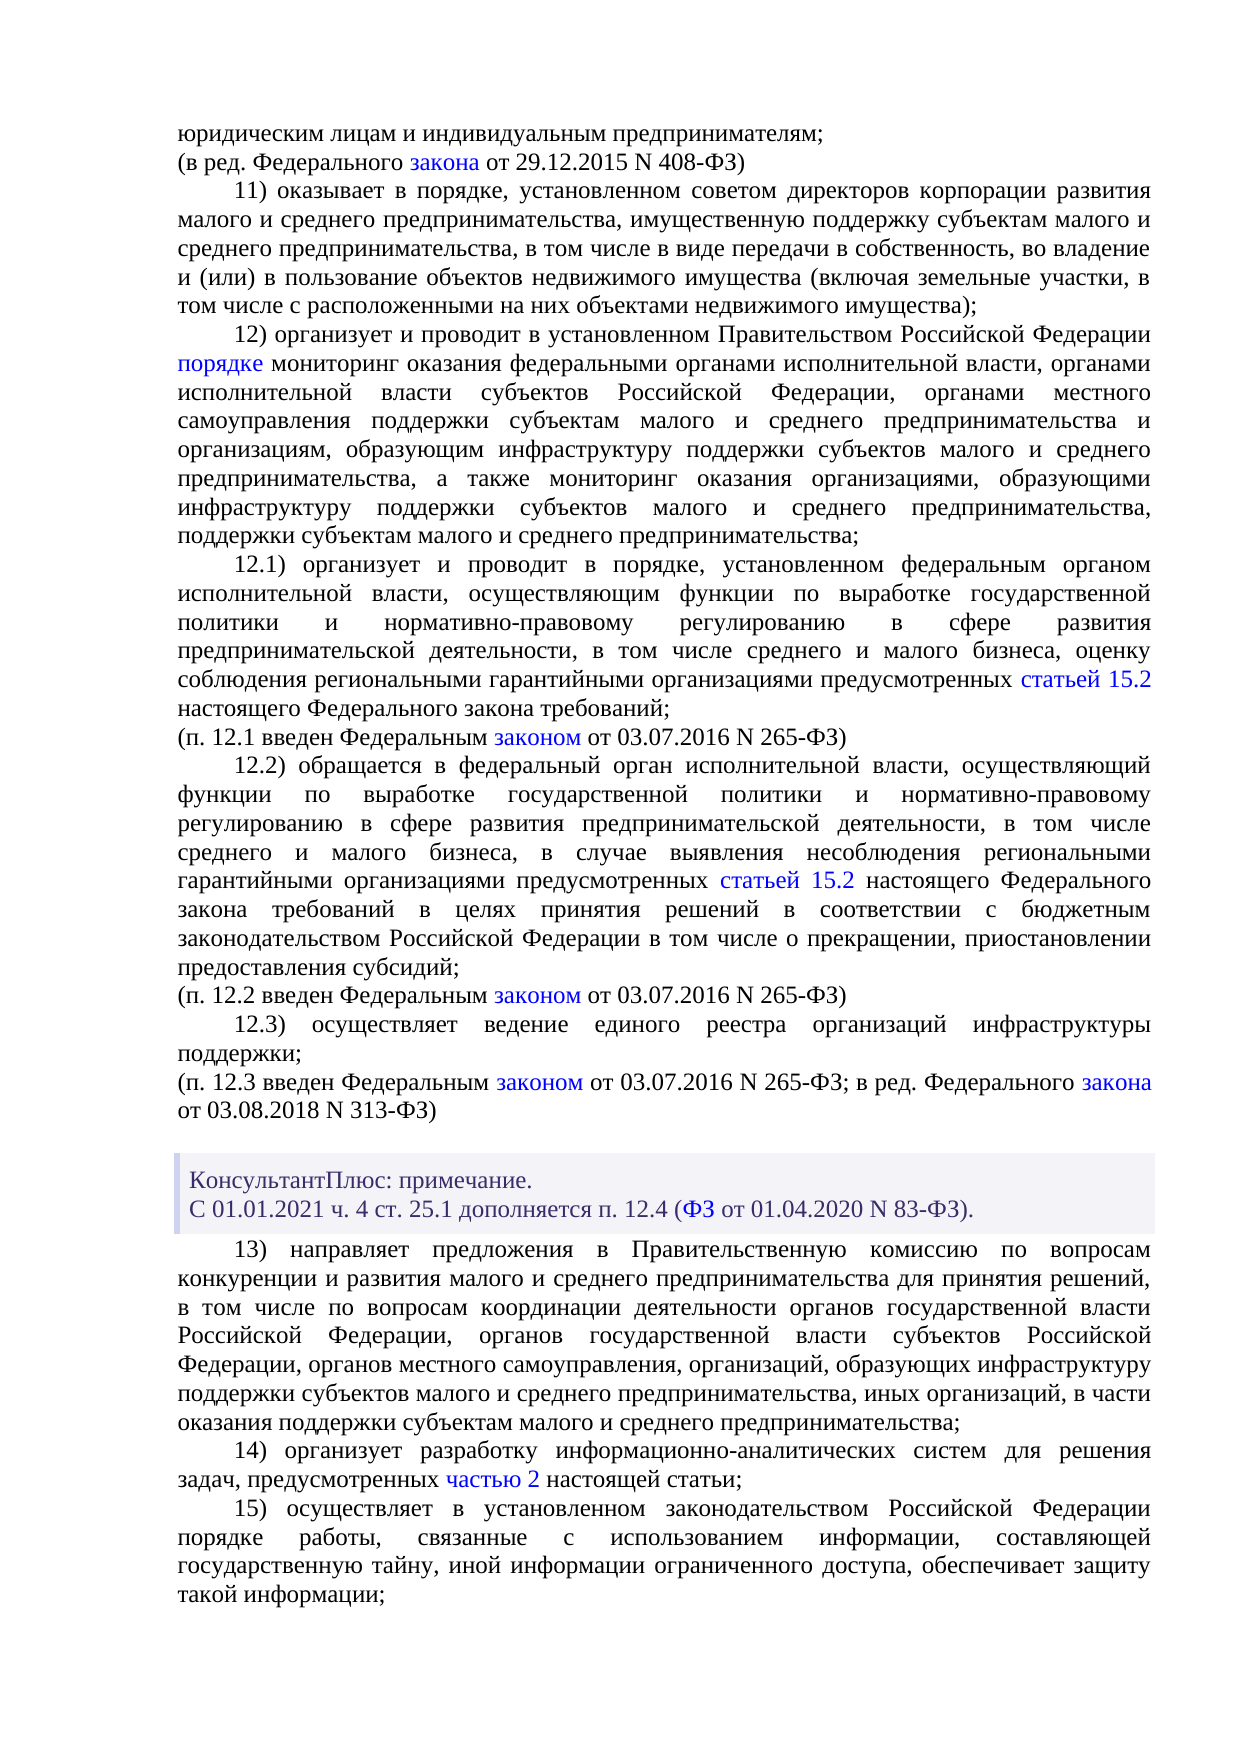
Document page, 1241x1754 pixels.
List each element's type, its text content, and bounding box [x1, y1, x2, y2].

text 12.3) осуществляет ведение единого реестра организаций инфраструктуры поддержки; [177, 1009, 1152, 1067]
text (п. 12.3 введен Федеральным законом от 03.07.2016 N 265-ФЗ; в ред. Федерального закона от 03.08.2018 N 313-ФЗ) [177, 1067, 1152, 1124]
text 13) направляет предложения в Правительственную комиссию по вопросам конкуренции и развития малого и среднего предпринимательства для принятия решений, в том числе по вопросам координации деятельности органов государственной власти Российской Федерации, органов государственной власти субъектов Российской Федерации, органов местного самоуправления, организаций, образующих инфраструктуру поддержки субъектов малого и среднего предпринимательства, иных организаций, в части оказания поддержки субъектам малого и среднего предпринимательства; [177, 1234, 1152, 1435]
text (в ред. Федерального закона от 29.12.2015 N 408-ФЗ) [177, 147, 1152, 176]
text 11) оказывает в порядке, установленном советом директоров корпорации развития малого и среднего предпринимательства, имущественную поддержку субъектам малого и среднего предпринимательства, в том числе в виде передачи в собственность, во владение и (или) в пользование объектов недвижимого имущества (включая земельные участки, в том числе с расположенными на них объектами недвижимого имущества); [177, 176, 1152, 319]
text 12.1) организует и проводит в порядке, установленном федеральным органом исполнительной власти, осуществляющим функции по выработке государственной политики и нормативно-правовому регулированию в сфере развития предпринимательской деятельности, в том числе среднего и малого бизнеса, оценку соблюдения региональными гарантийными организациями предусмотренных статьей 15.2 настоящего Федерального закона требований; [177, 549, 1152, 722]
table_header КонсультантПлюс: примечание. С 01.01.2021 ч. 4 ст. 25.1 дополняется п. 12.4 (ФЗ от 01.04.2020 N 83-ФЗ). [180, 1153, 1149, 1234]
text 12) организует и проводит в установленном Правительством Российской Федерации порядке мониторинг оказания федеральными органами исполнительной власти, органами исполнительной власти субъектов Российской Федерации, органами местного самоуправления поддержки субъектам малого и среднего предпринимательства и организациям, образующим инфраструктуру поддержки субъектов малого и среднего предпринимательства, а также мониторинг оказания организациями, образующими инфраструктуру поддержки субъектов малого и среднего предпринимательства, поддержки субъектам малого и среднего предпринимательства; [177, 319, 1152, 549]
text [177, 118, 1152, 147]
text (п. 12.2 введен Федеральным законом от 03.07.2016 N 265-ФЗ) [177, 981, 1152, 1009]
text 14) организует разработку информационно-аналитических систем для решения задач, предусмотренных частью 2 настоящей статьи; [177, 1435, 1152, 1493]
text 12.2) обращается в федеральный орган исполнительной власти, осуществляющий функции по выработке государственной политики и нормативно-правовому регулированию в сфере развития предпринимательской деятельности, в том числе среднего и малого бизнеса, в случае выявления несоблюдения региональными гарантийными организациями предусмотренных статьей 15.2 настоящего Федерального закона требований в целях принятия решений в соответствии с бюджетным законодательством Российской Федерации в том числе о прекращении, приостановлении предоставления субсидий; [177, 751, 1152, 981]
text (п. 12.1 введен Федеральным законом от 03.07.2016 N 265-ФЗ) [177, 722, 1152, 751]
text 15) осуществляет в установленном законодательством Российской Федерации порядке работы, связанные с использованием информации, составляющей государственную тайну, иной информации ограниченного доступа, обеспечивает защиту такой информации; [177, 1493, 1152, 1608]
